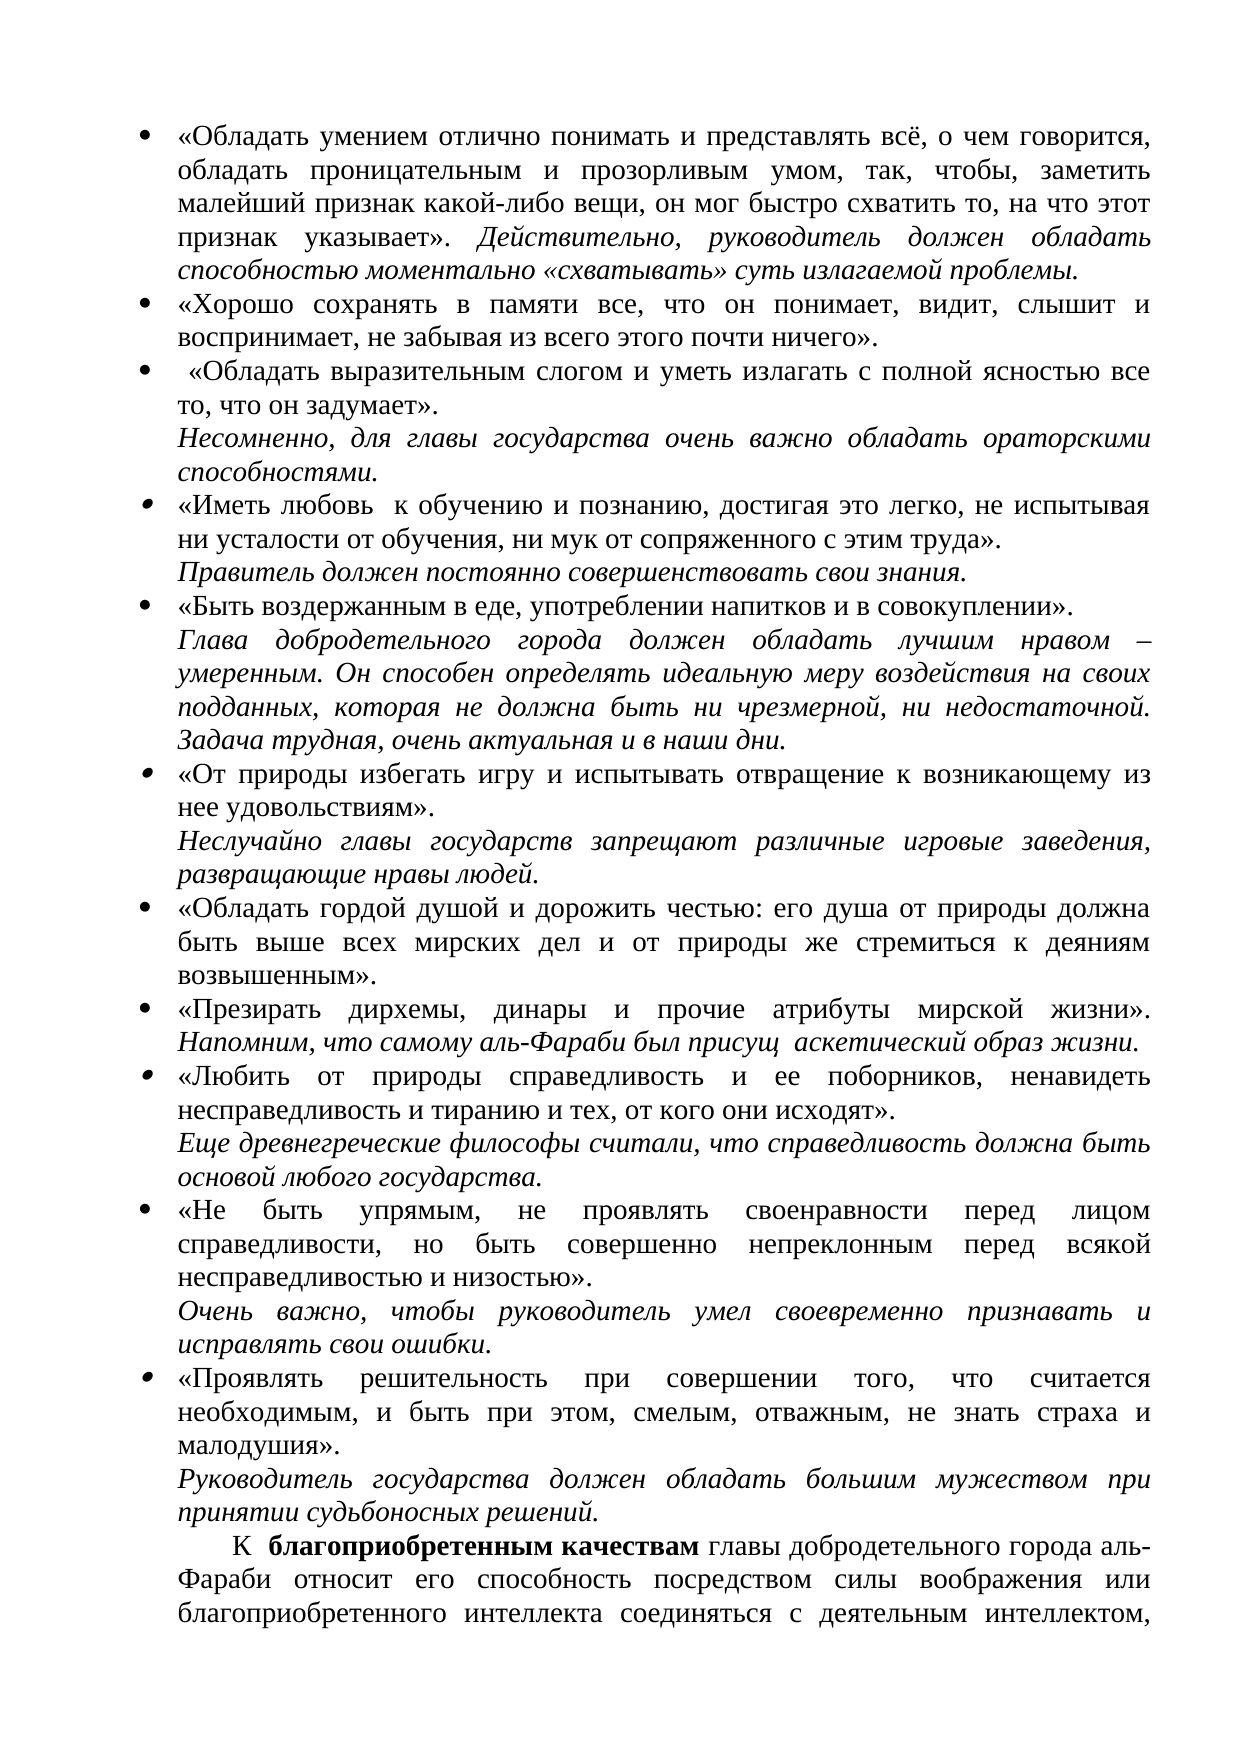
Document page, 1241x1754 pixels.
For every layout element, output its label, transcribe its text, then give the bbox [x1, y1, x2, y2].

list «От природы избегать игру и испытывать отвращение к возникающему из нее удовольствиям». [140, 756, 1152, 823]
text Глава добродетельного города должен обладать лучшим нравом – умеренным. Он способен определять идеальную меру воздействия на своих подданных, которая не должна быть ни чрезмерной, ни недостаточной. Задача трудная, очень актуальная и в наши дни. [177, 622, 1152, 756]
list «Проявлять решительность при совершении того, что считается необходимым, и быть при этом, смелым, отважным, не знать страха и малодушия». [140, 1360, 1152, 1461]
text Руководитель государства должен обладать большим мужеством при принятии судьбоносных решений. [177, 1461, 1152, 1528]
list «Обладать гордой душой и дорожить честью: его душа от природы должна быть выше всех мирских дел и от природы же стремиться к деяниям возвышенным». [140, 890, 1152, 991]
list «Обладать умением отлично понимать и представлять всё, о чем говорится, обладать проницательным и прозорливым умом, так, чтобы, заметить малейший признак какой-либо вещи, он мог быстро схватить то, на что этот признак указывает». Действительно, руководитель должен обладать способностью моментально «схватывать» суть излагаемой проблемы. [140, 118, 1152, 286]
text Правитель должен постоянно совершенствовать свои знания. [177, 554, 1152, 588]
text Очень важно, чтобы руководитель умел своевременно признавать и исправлять свои ошибки. [177, 1293, 1152, 1360]
text Несомненно, для главы государства очень важно обладать ораторскими способностями. [177, 420, 1152, 487]
list «Не быть упрямым, не проявлять своенравности перед лицом справедливости, но быть совершенно непреклонным перед всякой несправедливостью и низостью». [140, 1192, 1152, 1293]
text Еще древнегреческие философы считали, что справедливость должна быть основой любого государства. [177, 1125, 1152, 1192]
list «Иметь любовь к обучению и познанию, достигая это легко, не испытывая ни усталости от обучения, ни мук от сопряженного с этим труда». [140, 487, 1152, 554]
list «Любить от природы справедливость и ее поборников, ненавидеть несправедливость и тиранию и тех, от кого они исходят». [140, 1058, 1152, 1125]
text Неслучайно главы государств запрещают различные игровые заведения, развращающие нравы людей. [177, 823, 1152, 890]
list «Обладать выразительным слогом и уметь излагать с полной ясностью все то, что он задумает». [140, 353, 1152, 420]
list «Хорошо сохранять в памяти все, что он понимает, видит, слышит и воспринимает, не забывая из всего этого почти ничего». [140, 286, 1152, 353]
list «Быть воздержанным в еде, употреблении напитков и в совокуплении». [140, 588, 1152, 622]
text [177, 1528, 1152, 1629]
list «Презирать дирхемы, динары и прочие атрибуты мирской жизни». Напомним, что самому аль-Фараби был присущ аскетический образ жизни. [140, 991, 1152, 1058]
